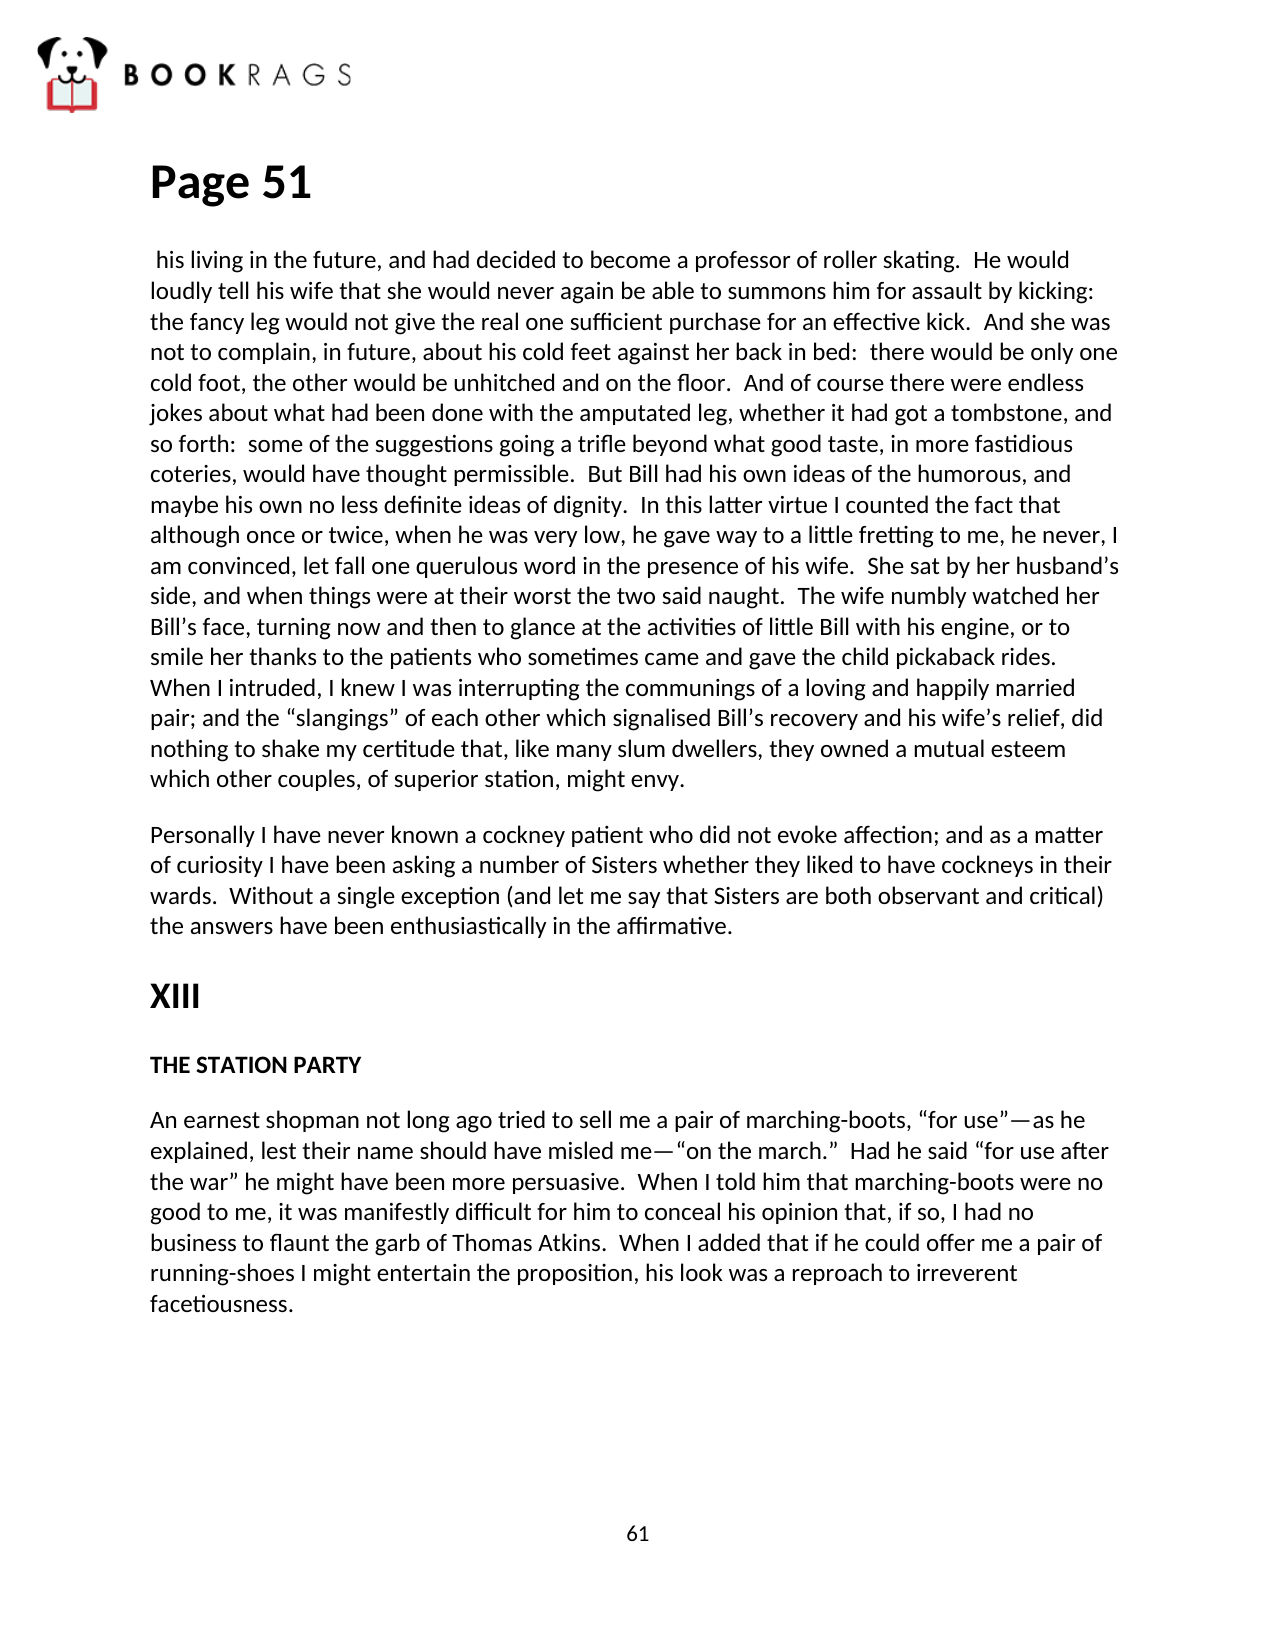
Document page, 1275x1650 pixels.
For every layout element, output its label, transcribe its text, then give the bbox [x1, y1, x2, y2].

text An earnest shopman not long ago tried to sell me a pair of marching-boots, “for use”—­as he explained, lest their name should have misled me—­“on the march.” Had he said “for use after the war” he might have been more persuasive. When I told him that marching-boots were no good to me, it was manifestly difficult for him to conceal his opinion that, if so, I had no business to flaunt the garb of Thomas Atkins. When I added that if he could offer me a pair of running-shoes I might entertain the proposition, his look was a reproach to irreverent facetiousness. [150, 1105, 1125, 1318]
picture [37, 37, 351, 113]
text XIII [150, 972, 1125, 1018]
text Personally I have never known a cockney patient who did not evoke affection; and as a matter of curiosity I have been asking a number of Sisters whether they liked to have cockneys in their wards. Without a single exception (and let me say that Sisters are both observant and critical) the answers have been enthusiastically in the affirmative. [150, 819, 1125, 941]
text his living in the future, and had decided to become a professor of roller skating. He would loudly tell his wife that she would never again be able to summons him for assault by kicking: the fancy leg would not give the real one sufficient purchase for an effective kick. And she was not to complain, in future, about his cold feet against her back in bed: there would be only one cold foot, the other would be unhitched and on the floor. And of course there were endless jokes about what had been done with the amputated leg, whether it had got a tombstone, and so forth: some of the suggestions going a trifle beyond what good taste, in more fastidious coteries, would have thought permissible. But Bill had his own ideas of the humorous, and maybe his own no less definite ideas of dignity. In this latter virtue I counted the fact that although once or twice, when he was very low, he gave way to a little fretting to me, he never, I am convinced, let fall one querulous word in the presence of his wife. She sat by her husband’s side, and when things were at their worst the two said naught. The wife numbly watched her Bill’s face, turning now and then to glance at the activities of little Bill with his engine, or to smile her thanks to the patients who sometimes came and gave the child pickaback rides. When I intruded, I knew I was interrupting the communings of a loving and happily married pair; and the “slangings” of each other which signalised Bill’s recovery and his wife’s relief, did nothing to shake my certitude that, like many slum dwellers, they owned a mutual esteem which other couples, of superior station, might envy. [150, 244, 1125, 794]
text THE STATION PARTY [150, 1049, 1125, 1080]
text Page 51 [150, 150, 1125, 211]
